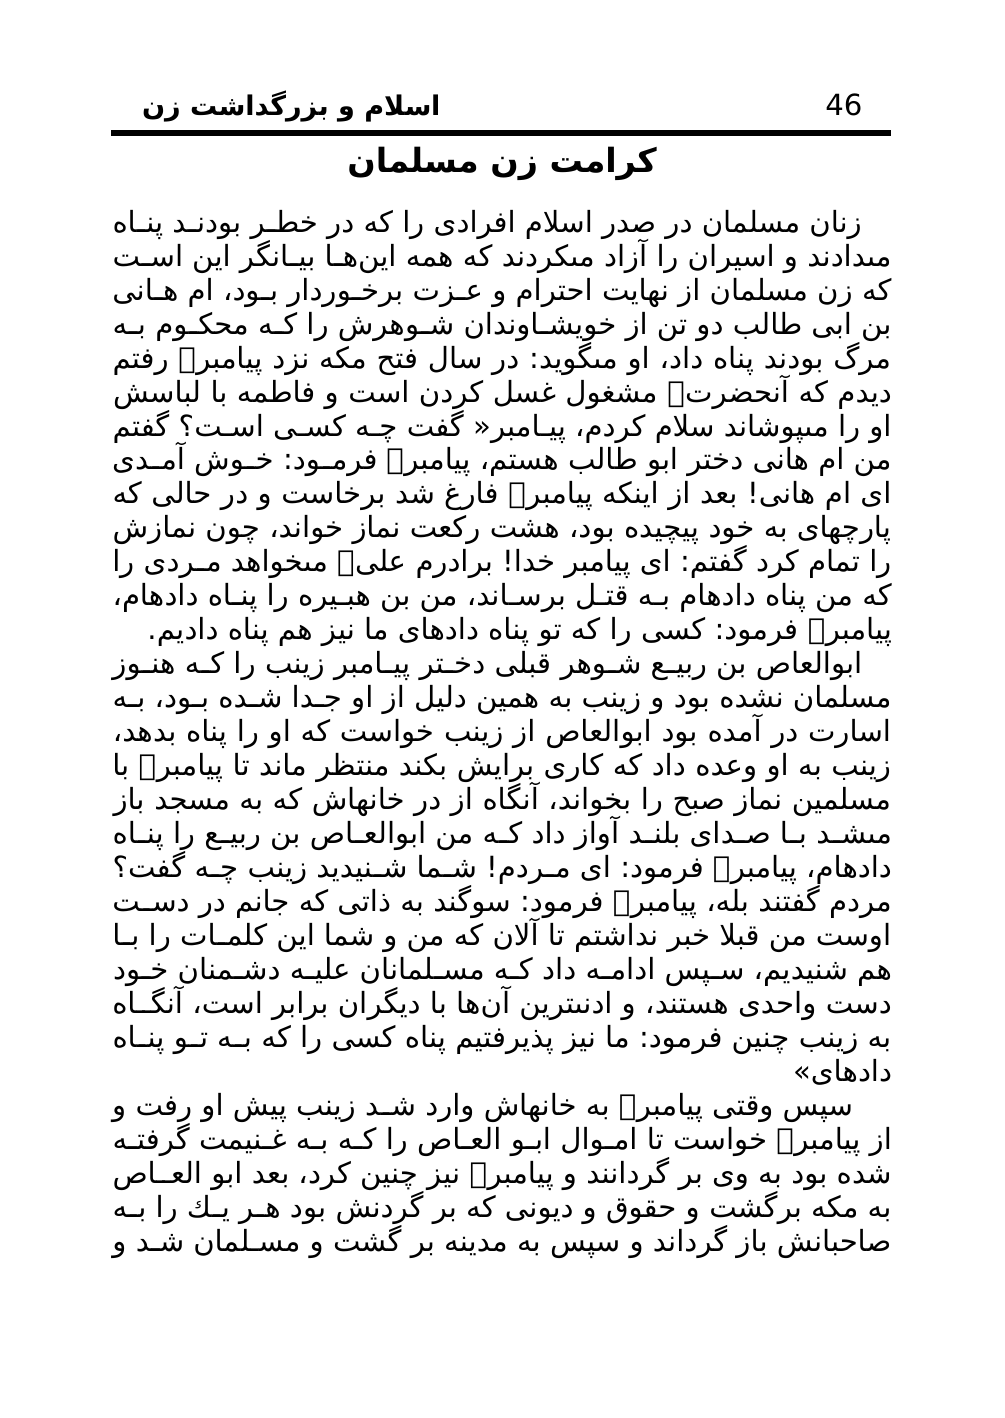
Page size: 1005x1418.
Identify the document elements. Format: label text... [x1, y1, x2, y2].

text كرامت زن مسلمان‏ [112, 141, 892, 180]
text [112, 1088, 892, 1258]
text زنان مسلمان در صدر اسلام افرادى را كه در خطر بودند پناه مى‏دادند و اسيران را آزاد مى‏كردند كه همه اين‌ها بيانگر اين است كه زن مسلمان از نهايت احترام و عزت برخوردار بود، ام هانى بن ابى طالب دو تن از خويشاوندان شوهرش را كه محكوم به مرگ بودند پناه داد، او مى‏گويد: در سال فتح مكه نزد پيامبر رفتم ديدم كه آنحضرت مشغول غسل كردن است و فاطمه با لباسش او را مى‏پوشاند سلام كردم، پيامبر« گفت چه كسى است؟ گفتم من ام هانى دختر ابو طالب هستم، پيامبر فرمود: خوش آمدى اى ام هانى! بعد از اينكه پيامبر فارغ شد برخاست و در حالى كه پارچه‏اى به خود پيچيده بود، هشت ركعت نماز خواند، چون نمازش را تمام كرد گفتم: اى پيامبر خدا! برادرم على مى‏خواهد مردى را كه من پناه داده‏ام به قتل برساند، من بن هبيره را پناه داده‏ام، پيامبر فرمود: كسى را كه تو پناه داده‏اى ما نيز هم پناه داديم. [112, 205, 892, 647]
text ابوالعاص بن ربيع شوهر قبلى دختر پيامبر زينب را كه هنوز مسلمان نشده بود و زينب به همين دليل از او جدا شده بود، به اسارت در آمده بود ابوالعاص از زينب خواست كه او را پناه بدهد، زينب به او وعده داد كه كارى برايش بكند منتظر ماند تا پيامبر با مسلمين نماز صبح را بخواند، آنگاه از در خانه‏اش كه به مسجد باز مى‏شد با صداى بلند آواز داد كه من ابوالعاص بن ربيع را پناه داده‏ام، پيامبر فرمود: اى مردم! شما شنيديد زينب چه گفت؟ مردم گفتند بله، پيامبر فرمود: سوگند به ذاتى كه جانم در دست اوست من قبلا خبر نداشتم تا آلان كه من و شما اين كلمات را با هم شنيديم، سپس ادامه داد كه مسلمانان عليه دشمنان خود دست واحدى هستند، و ادنى‏ترين آن‌ها با ديگران برابر است، آنگاه به زينب چنين فرمود: ما نيز پذيرفتيم پناه كسى را كه به تو پناه داده‏اى» [112, 647, 892, 1088]
